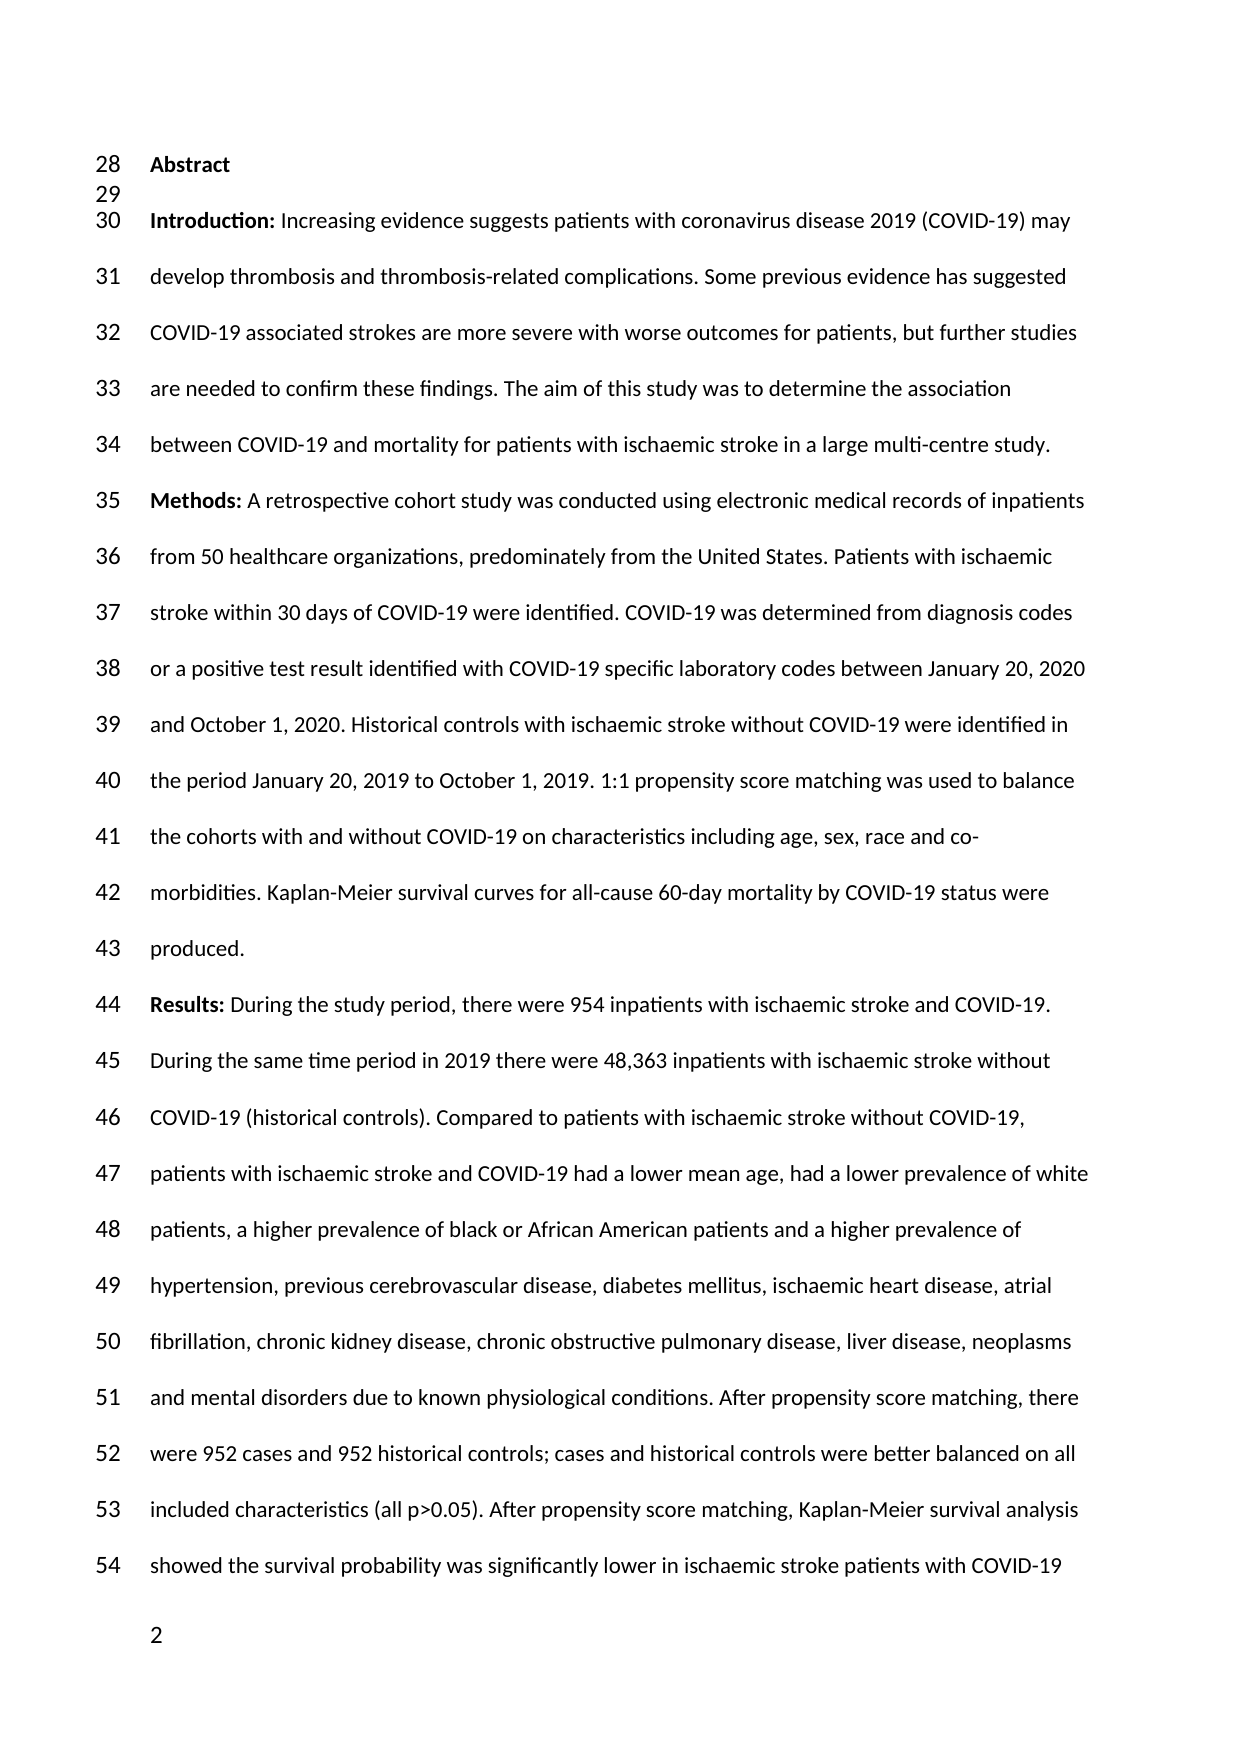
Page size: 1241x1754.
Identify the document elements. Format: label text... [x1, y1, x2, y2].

text Methods: A retrospective cohort study was conducted using electronic medical records of inpatients from 50 healthcare organizations, predominately from the United States. Patients with ischaemic stroke within 30 days of COVID-19 were identified. COVID-19 was determined from diagnosis codes or a positive test result identified with COVID-19 specific laboratory codes between January 20, 2020 and October 1, 2020. Historical controls with ischaemic stroke without COVID-19 were identified in the period January 20, 2019 to October 1, 2019. 1:1 propensity score matching was used to balance the cohorts with and without COVID-19 on characteristics including age, sex, race and co-morbidities. Kaplan-Meier survival curves for all-cause 60-day mortality by COVID-19 status were produced. [150, 486, 1090, 963]
text Abstract [150, 150, 1090, 178]
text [150, 991, 1090, 1579]
text Introduction: Increasing evidence suggests patients with coronavirus disease 2019 (COVID-19) may develop thrombosis and thrombosis-related complications. Some previous evidence has suggested COVID-19 associated strokes are more severe with worse outcomes for patients, but further studies are needed to confirm these findings. The aim of this study was to determine the association between COVID-19 and mortality for patients with ischaemic stroke in a large multi-centre study. [150, 206, 1090, 458]
